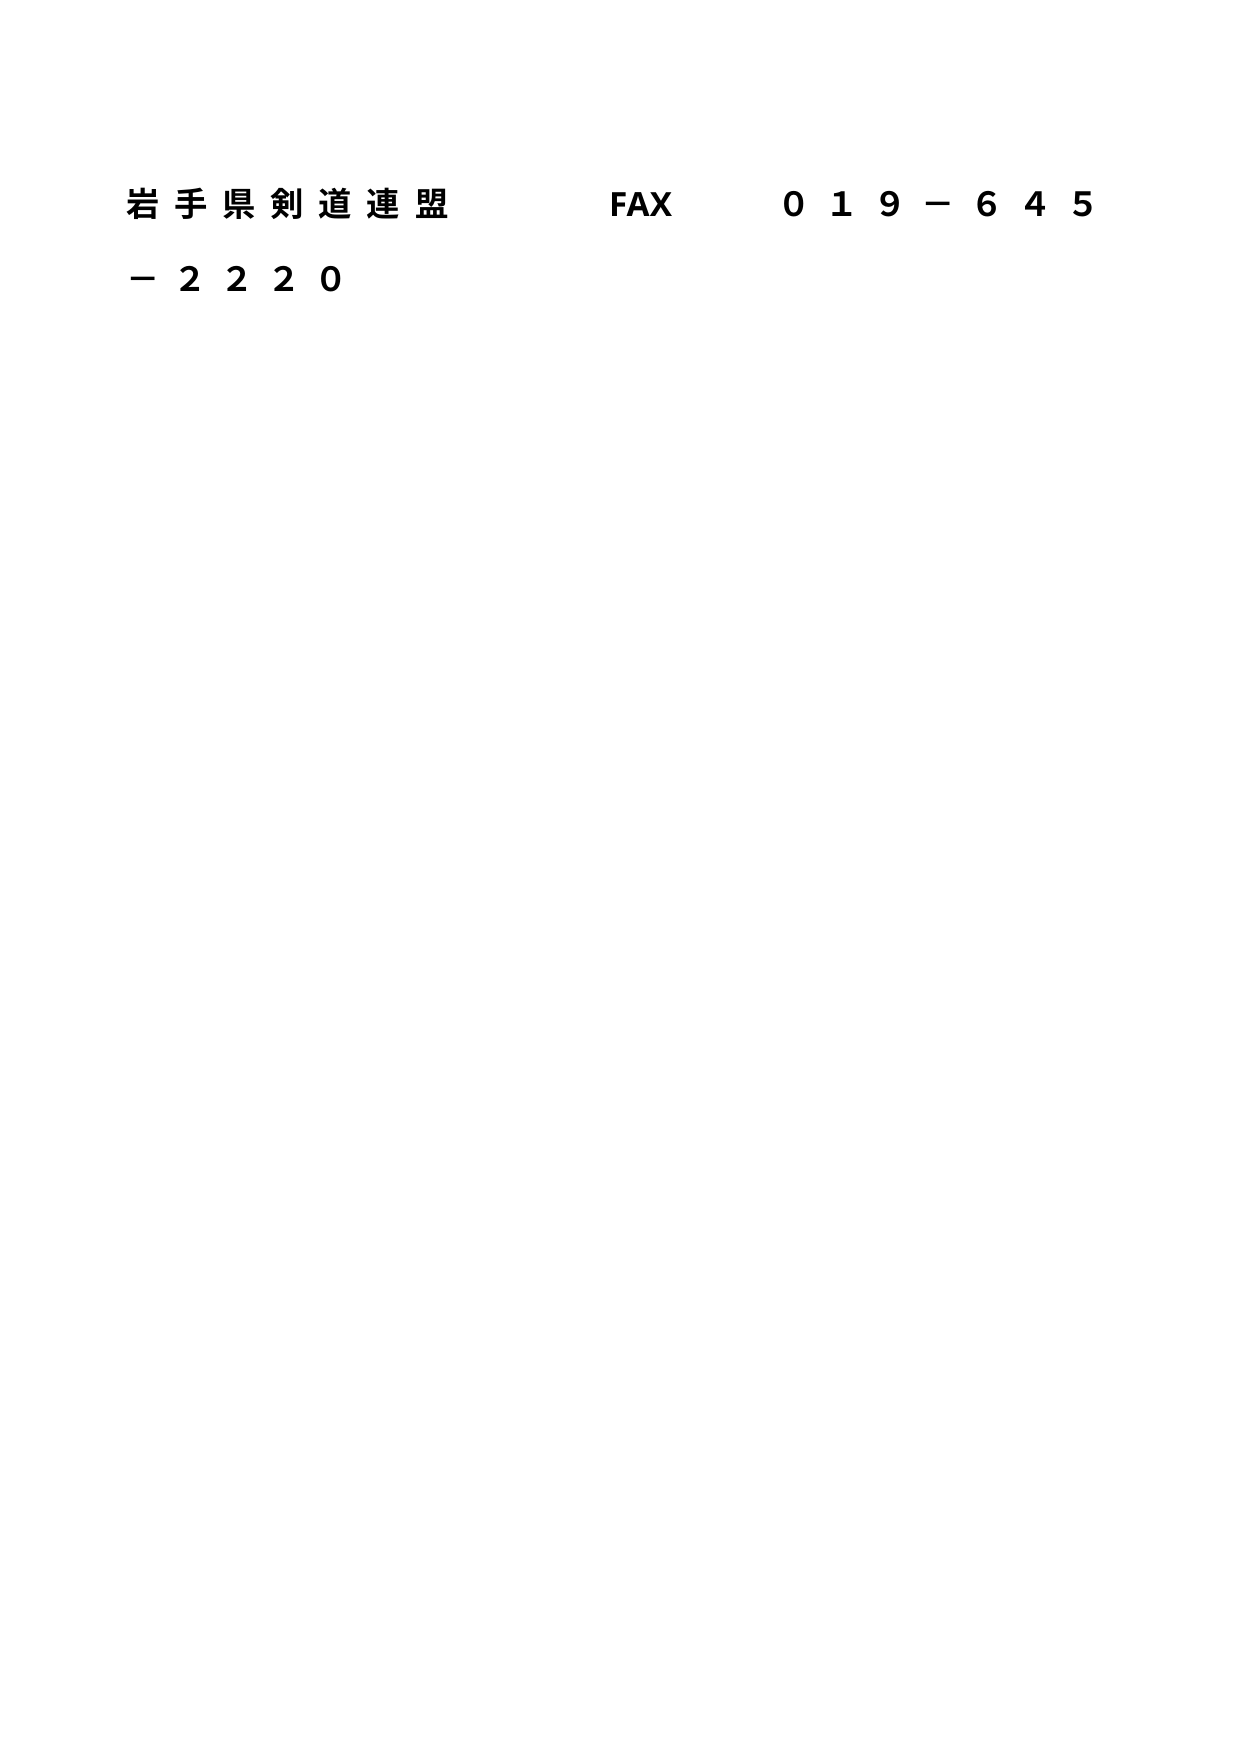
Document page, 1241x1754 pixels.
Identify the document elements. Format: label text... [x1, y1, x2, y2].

text 岩手県剣道連盟 FAX ０１９－６４５－２２２０ [126, 164, 1114, 314]
